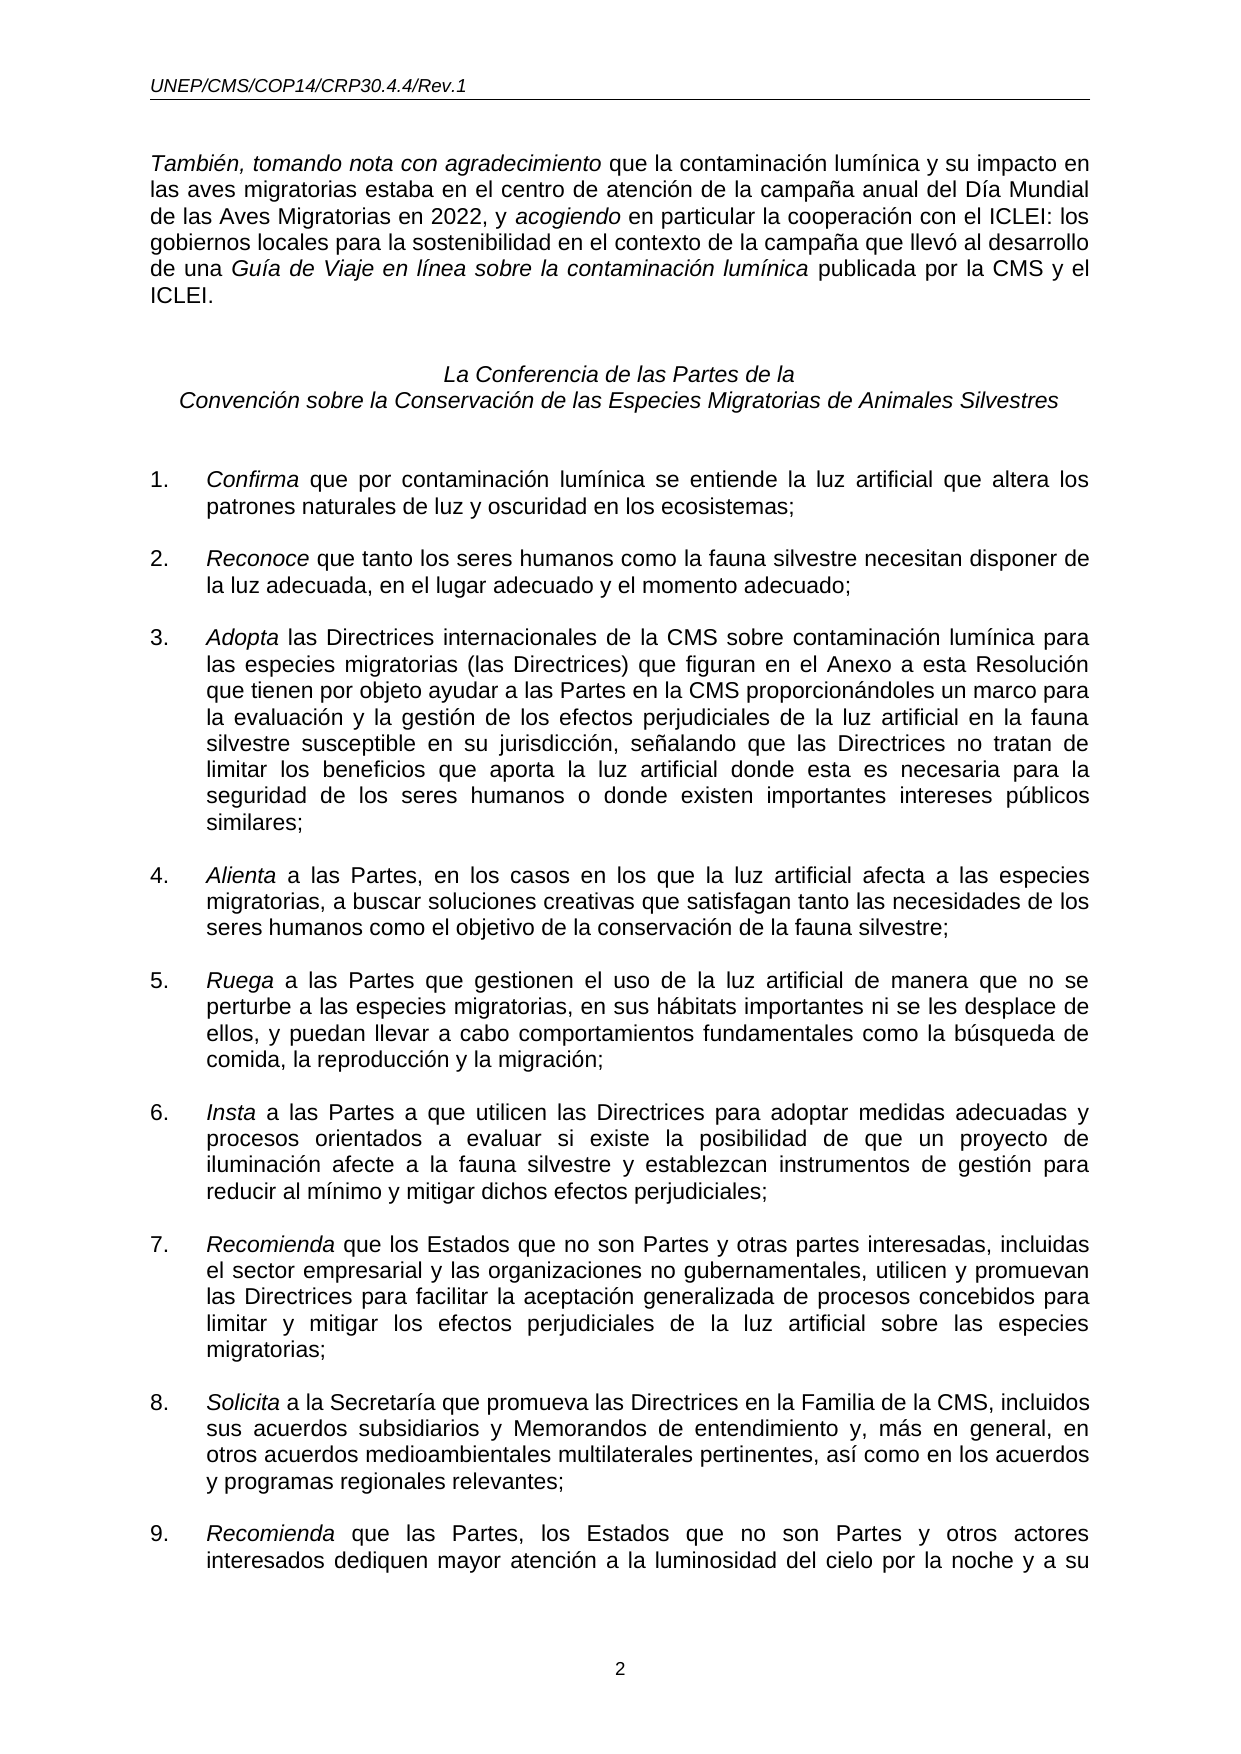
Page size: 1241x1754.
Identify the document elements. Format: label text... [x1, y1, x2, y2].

text Convención sobre la Conservación de las Especies Migratorias de Animales Silvestres [150, 387, 1090, 413]
list Adopta las Directrices internacionales de la CMS sobre contaminación lumínica para las especies migratorias (las Directrices) que figuran en el Anexo a esta Resolución que tienen por objeto ayudar a las Partes en la CMS proporcionándoles un marco para la evaluación y la gestión de los efectos perjudiciales de la luz artificial en la fauna silvestre susceptible en su jurisdicción, señalando que las Directrices no tratan de limitar los beneficios que aporta la luz artificial donde esta es necesaria para la seguridad de los seres humanos o donde existen importantes intereses públicos similares; [150, 624, 1090, 835]
list Alienta a las Partes, en los casos en los que la luz artificial afecta a las especies migratorias, a buscar soluciones creativas que satisfagan tanto las necesidades de los seres humanos como el objetivo de la conservación de la fauna silvestre; [150, 862, 1090, 941]
list Reconoce que tanto los seres humanos como la fauna silvestre necesitan disponer de la luz adecuada, en el lugar adecuado y el momento adecuado; [150, 545, 1090, 598]
text La Conferencia de las Partes de la [150, 361, 1090, 387]
list Recomienda que los Estados que no son Partes y otras partes interesadas, incluidas el sector empresarial y las organizaciones no gubernamentales, utilicen y promuevan las Directrices para facilitar la aceptación generalizada de procesos concebidos para limitar y mitigar los efectos perjudiciales de la luz artificial sobre las especies migratorias; [150, 1231, 1090, 1362]
list Confirma que por contaminación lumínica se entiende la luz artificial que altera los patrones naturales de luz y oscuridad en los ecosistemas; [150, 466, 1090, 519]
list Solicita a la Secretaría que promueva las Directrices en la Familia de la CMS, incluidos sus acuerdos subsidiarios y Memorandos de entendimiento y, más en general, en otros acuerdos medioambientales multilaterales pertinentes, así como en los acuerdos y programas regionales relevantes; [150, 1389, 1090, 1494]
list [150, 1520, 1090, 1573]
list Insta a las Partes a que utilicen las Directrices para adoptar medidas adecuadas y procesos orientados a evaluar si existe la posibilidad de que un proyecto de iluminación afecte a la fauna silvestre y establezcan instrumentos de gestión para reducir al mínimo y mitigar dichos efectos perjudiciales; [150, 1099, 1090, 1204]
text También, tomando nota con agradecimiento que la contaminación lumínica y su impacto en las aves migratorias estaba en el centro de atención de la campaña anual del Día Mundial de las Aves Migratorias en 2022, y acogiendo en particular la cooperación con el ICLEI: los gobiernos locales para la sostenibilidad en el contexto de la campaña que llevó al desarrollo de una Guía de Viaje en línea sobre la contaminación lumínica publicada por la CMS y el ICLEI. [150, 150, 1090, 308]
list Ruega a las Partes que gestionen el uso de la luz artificial de manera que no se perturbe a las especies migratorias, en sus hábitats importantes ni se les desplace de ellos, y puedan llevar a cabo comportamientos fundamentales como la búsqueda de comida, la reproducción y la migración; [150, 967, 1090, 1072]
